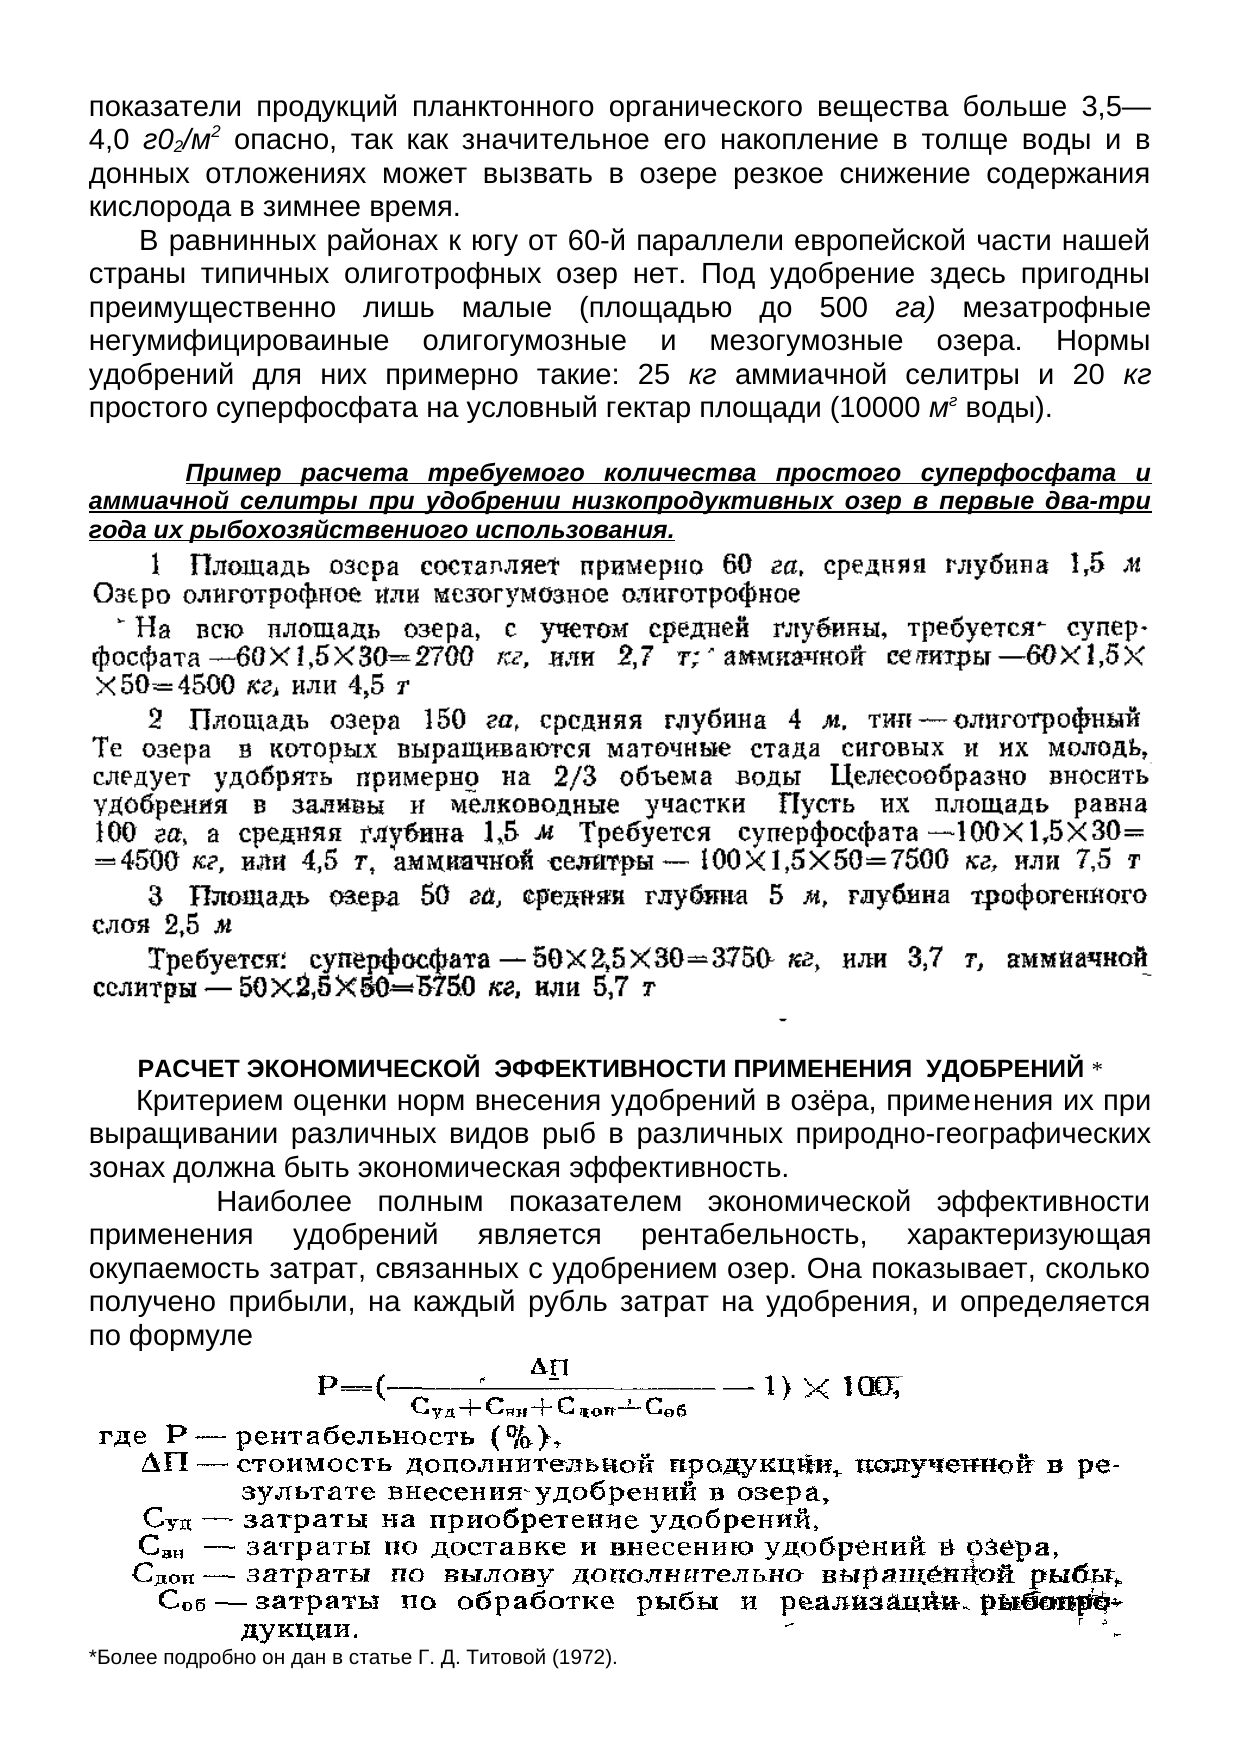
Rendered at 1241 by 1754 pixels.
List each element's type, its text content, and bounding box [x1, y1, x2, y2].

text Пример расчета требуемого количества простого суперфосфата и аммиачной селитры при удобрении низкопродуктивных озер в первые два-три года их рыбохозяйствениого использования. [89, 458, 1152, 511]
picture [88, 543, 1152, 1026]
text Критерием оценки норм внесения удобрений в озёра, применения их при выращивании различных видов рыб в различных природно-географических зонах должна быть экономическая эффективность. [89, 1083, 1152, 1183]
text *Более подробно он дан в статье Г. Д. Титовой (1972). [89, 1645, 1152, 1669]
text Пример расчета требуемого количества простого суперфосфата и аммиачной селитры при удобрении низкопродуктивных озер в первые два-три года их рыбохозяйствениого использования. [89, 513, 1152, 543]
picture [88, 1351, 1128, 1645]
text Наиболее полным показателем экономической эффективности применения удобрений является рентабельность, характеризующая окупаемость затрат, связанных с удобрением озер. Она показывает, сколько получено прибыли, на каждый рубль затрат на удобрения, и определяется по формуле [89, 1183, 1152, 1351]
text В равнинных районах к югу от 60-й параллели европейской части нашей страны типичных олиготрофных озер нет. Под удобрение здесь пригодны преимущественно лишь малые (площадью до 500 га) мезатрофные негумифицироваиные олигогумозные и мезогумозные озера. Нормы удобрений для них примерно такие: 25 кг аммиачной селитры и 20 кг простого суперфосфата на условный гектар площади (10000 мг воды). [89, 223, 1152, 424]
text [89, 89, 1152, 223]
text РАСЧЕТ ЭКОНОМИЧЕСКОЙ ЭФФЕКТИВНОСТИ ПРИМЕНЕНИЯ УДОБРЕНИЙ * [89, 1054, 1152, 1083]
